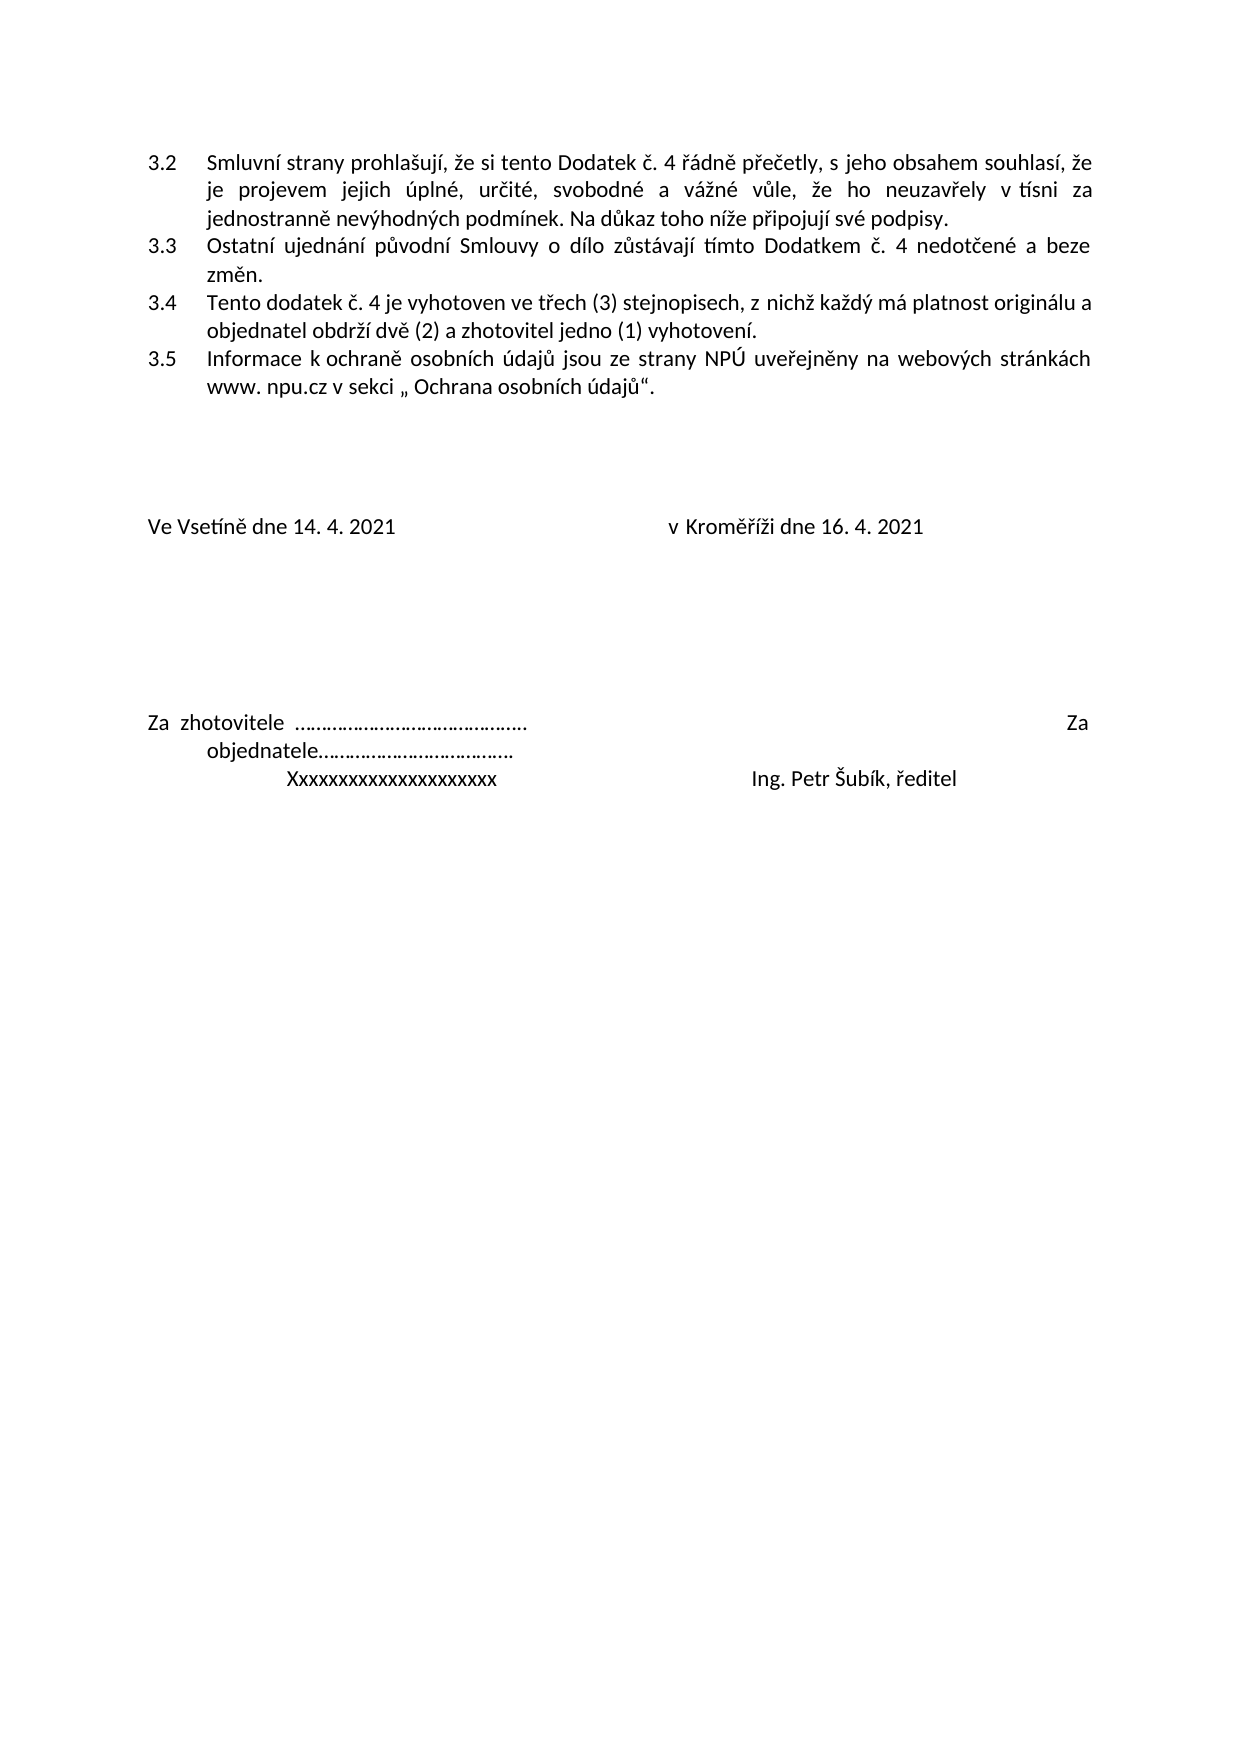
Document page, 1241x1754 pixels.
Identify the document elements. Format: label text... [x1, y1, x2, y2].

text Ve Vsetíně dne 14. 4. 2021 v Kroměříži dne 16. 4. 2021 [148, 512, 1093, 540]
text 3.3 Ostatní ujednání původní Smlouvy o dílo zůstávají tímto Dodatkem č. 4 nedotčené a beze změn. [148, 232, 1093, 288]
text 3.4 Tento dodatek č. 4 je vyhotoven ve třech (3) stejnopisech, z nichž každý má platnost originálu a objednatel obdrží dvě (2) a zhotovitel jedno (1) vyhotovení. [148, 288, 1093, 344]
text Xxxxxxxxxxxxxxxxxxxxx Ing. Petr Šubík, ředitel [148, 764, 1093, 792]
text 3.5 Informace k ochraně osobních údajů jsou ze strany NPÚ uveřejněny na webových stránkách www. npu.cz v sekci „ Ochrana osobních údajů“. [148, 344, 1093, 400]
text 3.2 Smluvní strany prohlašují, že si tento Dodatek č. 4 řádně přečetly, s jeho obsahem souhlasí, že je projevem jejich úplné, určité, svobodné a vážné vůle, že ho neuzavřely v tísni za jednostranně nevýhodných podmínek. Na důkaz toho níže připojují své podpisy. [148, 148, 1093, 232]
text Za zhotovitele …………………………………….. Za objednatele………………………………. [148, 708, 1093, 764]
